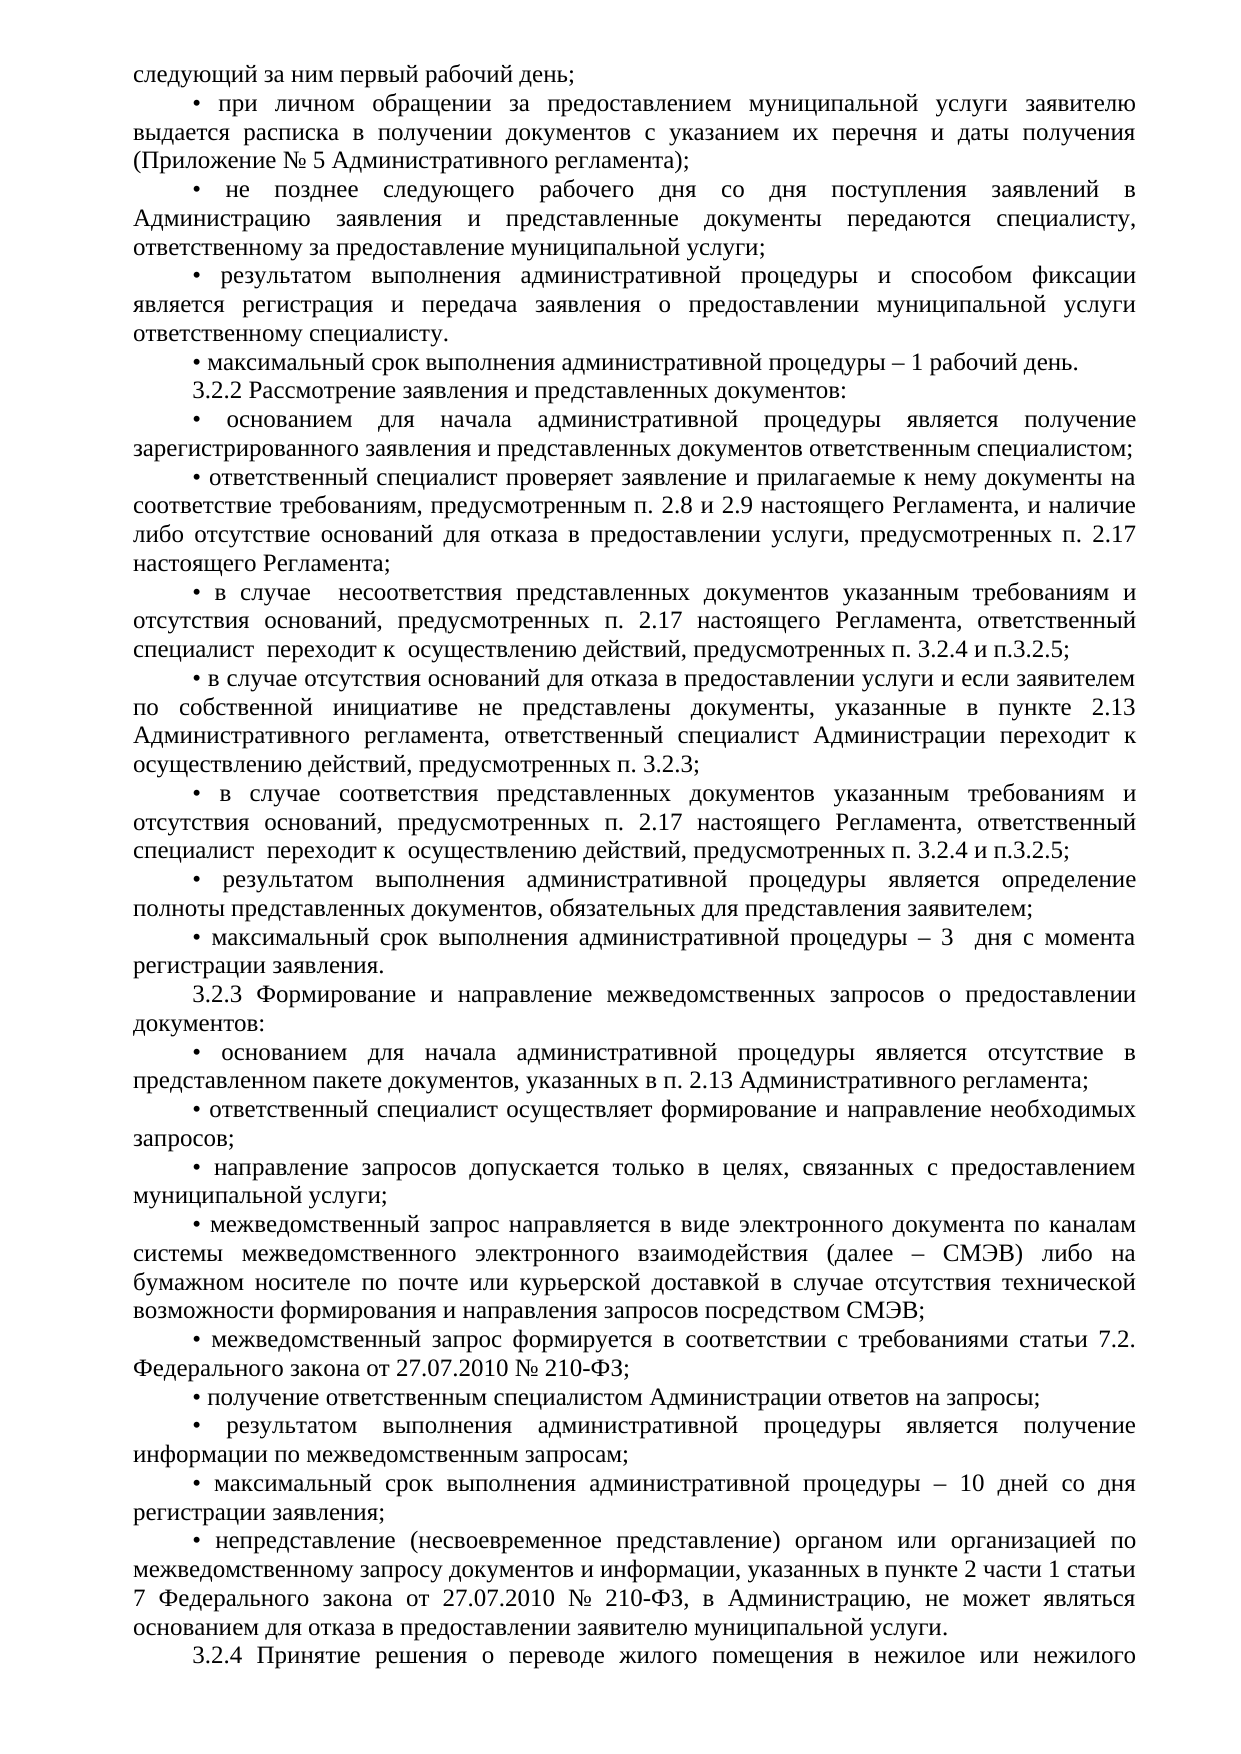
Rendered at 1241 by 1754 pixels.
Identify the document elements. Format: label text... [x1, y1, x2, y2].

text • результатом выполнения административной процедуры является определение полноты представленных документов, обязательных для представления заявителем; [133, 864, 1137, 922]
text • не позднее следующего рабочего дня со дня поступления заявлений в Администрацию заявления и представленные документы передаются специалисту, ответственному за предоставление муниципальной услуги; [133, 174, 1137, 260]
text • в случае соответствия представленных документов указанным требованиям и отсутствия оснований, предусмотренных п. 2.17 настоящего Регламента, ответственный специалист переходит к осуществлению действий, предусмотренных п. 3.2.4 и п.3.2.5; [133, 778, 1137, 864]
text • получение ответственным специалистом Администрации ответов на запросы; [133, 1382, 1137, 1410]
text • направление запросов допускается только в целях, связанных с предоставлением муниципальной услуги; [133, 1152, 1137, 1209]
text • в случае отсутствия оснований для отказа в предоставлении услуги и если заявителем по собственной инициативе не представлены документы, указанные в пункте 2.13 Административного регламента, ответственный специалист Администрации переходит к осуществлению действий, предусмотренных п. 3.2.3; [133, 663, 1137, 778]
text • межведомственный запрос направляется в виде электронного документа по каналам системы межведомственного электронного взаимодействия (далее – СМЭВ) либо на бумажном носителе по почте или курьерской доставкой в случае отсутствия технической возможности формирования и направления запросов посредством СМЭВ; [133, 1209, 1137, 1324]
text • при личном обращении за предоставлением муниципальной услуги заявителю выдается расписка в получении документов с указанием их перечня и даты получения (Приложение № 5 Административного регламента); [133, 88, 1137, 174]
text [133, 1640, 1137, 1669]
text • непредставление (несвоевременное представление) органом или организацией по межведомственному запросу документов и информации, указанных в пункте 2 части 1 статьи 7 Федерального закона от 27.07.2010 № 210-ФЗ, в Администрацию, не может являться основанием для отказа в предоставлении заявителю муниципальной услуги. [133, 1525, 1137, 1640]
text • максимальный срок выполнения административной процедуры – 3 дня с момента регистрации заявления. [133, 922, 1137, 979]
text • основанием для начала административной процедуры является получение зарегистрированного заявления и представленных документов ответственным специалистом; [133, 404, 1137, 462]
text • максимальный срок выполнения административной процедуры – 1 рабочий день. [133, 347, 1137, 375]
text • результатом выполнения административной процедуры является получение информации по межведомственным запросам; [133, 1410, 1137, 1468]
text • в случае несоответствия представленных документов указанным требованиям и отсутствия оснований, предусмотренных п. 2.17 настоящего Регламента, ответственный специалист переходит к осуществлению действий, предусмотренных п. 3.2.4 и п.3.2.5; [133, 577, 1137, 663]
text • максимальный срок выполнения административной процедуры – 10 дней со дня регистрации заявления; [133, 1468, 1137, 1525]
text • ответственный специалист проверяет заявление и прилагаемые к нему документы на соответствие требованиям, предусмотренным п. 2.8 и 2.9 настоящего Регламента, и наличие либо отсутствие оснований для отказа в предоставлении услуги, предусмотренных п. 2.17 настоящего Регламента; [133, 462, 1137, 577]
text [133, 59, 1137, 88]
text • результатом выполнения административной процедуры и способом фиксации является регистрация и передача заявления о предоставлении муниципальной услуги ответственному специалисту. [133, 260, 1137, 347]
text • межведомственный запрос формируется в соответствии с требованиями статьи 7.2. Федерального закона от 27.07.2010 № 210-ФЗ; [133, 1324, 1137, 1382]
text 3.2.2 Рассмотрение заявления и представленных документов: [133, 375, 1137, 404]
text 3.2.3 Формирование и направление межведомственных запросов о предоставлении документов: [133, 979, 1137, 1037]
text • ответственный специалист осуществляет формирование и направление необходимых запросов; [133, 1094, 1137, 1152]
text • основанием для начала административной процедуры является отсутствие в представленном пакете документов, указанных в п. 2.13 Административного регламента; [133, 1037, 1137, 1094]
